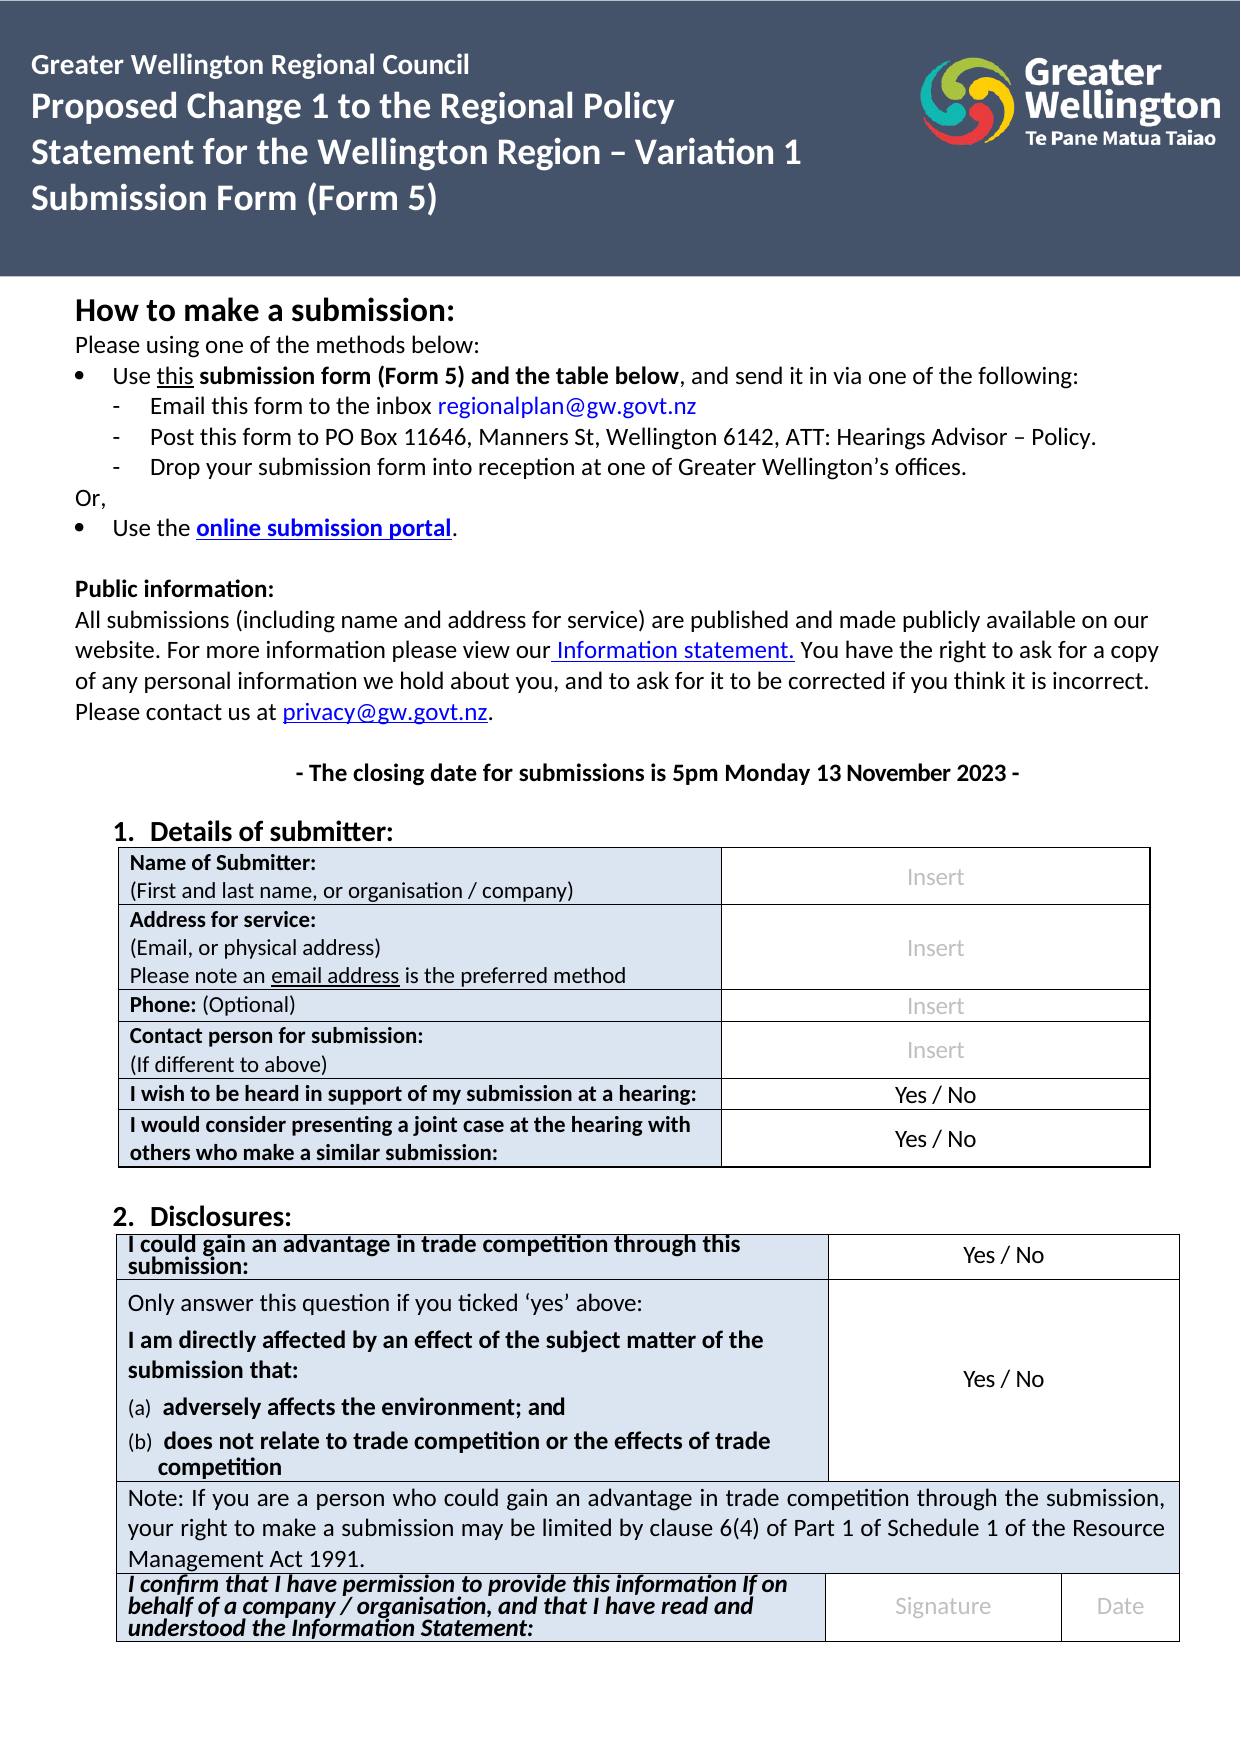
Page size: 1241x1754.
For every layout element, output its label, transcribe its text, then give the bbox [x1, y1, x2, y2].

table_cell Contact person for submission: (If different to above) [119, 1022, 721, 1078]
table_cell Address for service: (Email, or physical address) Please note an email address is the preferred method [119, 905, 721, 989]
text How to make a submission: [75, 289, 1165, 329]
table_cell I confirm that I have permission to provide this information If on behalf of a company / organisation, and that I have read and understood the Information Statement: [117, 1574, 825, 1641]
table_cell Phone: (Optional) [119, 990, 721, 1021]
table_header Insert [722, 848, 1149, 904]
table_cell I wish to be heard in support of my submission at a hearing: [119, 1079, 721, 1109]
list Post this form to PO Box 11646, Manners St, Wellington 6142, ATT: Hearings Advisor – Policy. [112, 421, 1165, 451]
picture [905, 43, 1235, 159]
table_cell Yes / No [722, 1110, 1149, 1166]
table_cell Insert [722, 990, 1149, 1021]
table_cell Insert [722, 1022, 1149, 1078]
text Or, [75, 482, 1165, 512]
table_cell Note: If you are a person who could gain an advantage in trade competition through the submission, your right to make a submission may be limited by clause 6(4) of Part 1 of Schedule 1 of the Resource Management Act 1991. [117, 1482, 1179, 1573]
table_cell I would consider presenting a joint case at the hearing with others who make a similar submission: [119, 1110, 721, 1166]
text All submissions (including name and address for service) are published and made publicly available on our website. For more information please view our Information statement. You have the right to ask for a copy of any personal information we hold about you, and to ask for it to be corrected if you think it is incorrect. Please contact us at privacy@gw.govt.nz. [75, 604, 1165, 726]
list Use the online submission portal. [75, 512, 1165, 543]
list Email this form to the inbox regionalplan@gw.govt.nz [112, 390, 1165, 421]
table_cell Yes / No [829, 1280, 1179, 1481]
list - The closing date for submissions is 5pm Monday 13 November 2023 - [150, 757, 1165, 787]
table_cell Signature [826, 1574, 1061, 1641]
text Please using one of the methods below: [75, 329, 1165, 360]
table_cell Insert [722, 905, 1149, 989]
list Drop your submission form into reception at one of Greater Wellington’s offices. [112, 451, 1165, 482]
table_cell Only answer this question if you ticked ‘yes’ above: I am directly affected by an effect of the subject matter of the submission that: adversely affects the environment; and does not relate to trade competition or the effects of trade competition [117, 1280, 828, 1481]
table_cell Date [1062, 1574, 1179, 1641]
table_header Yes / No [829, 1235, 1179, 1279]
table_header Name of Submitter: (First and last name, or organisation / company) [119, 848, 721, 904]
list Use this submission form (Form 5) and the table below, and send it in via one of the following: [75, 360, 1165, 390]
table_cell Yes / No [722, 1079, 1149, 1109]
list Details of submitter: [112, 818, 1165, 847]
text Public information: [75, 573, 1165, 604]
table_header I could gain an advantage in trade competition through this submission: [117, 1235, 828, 1279]
list Disclosures: [112, 1198, 1165, 1233]
